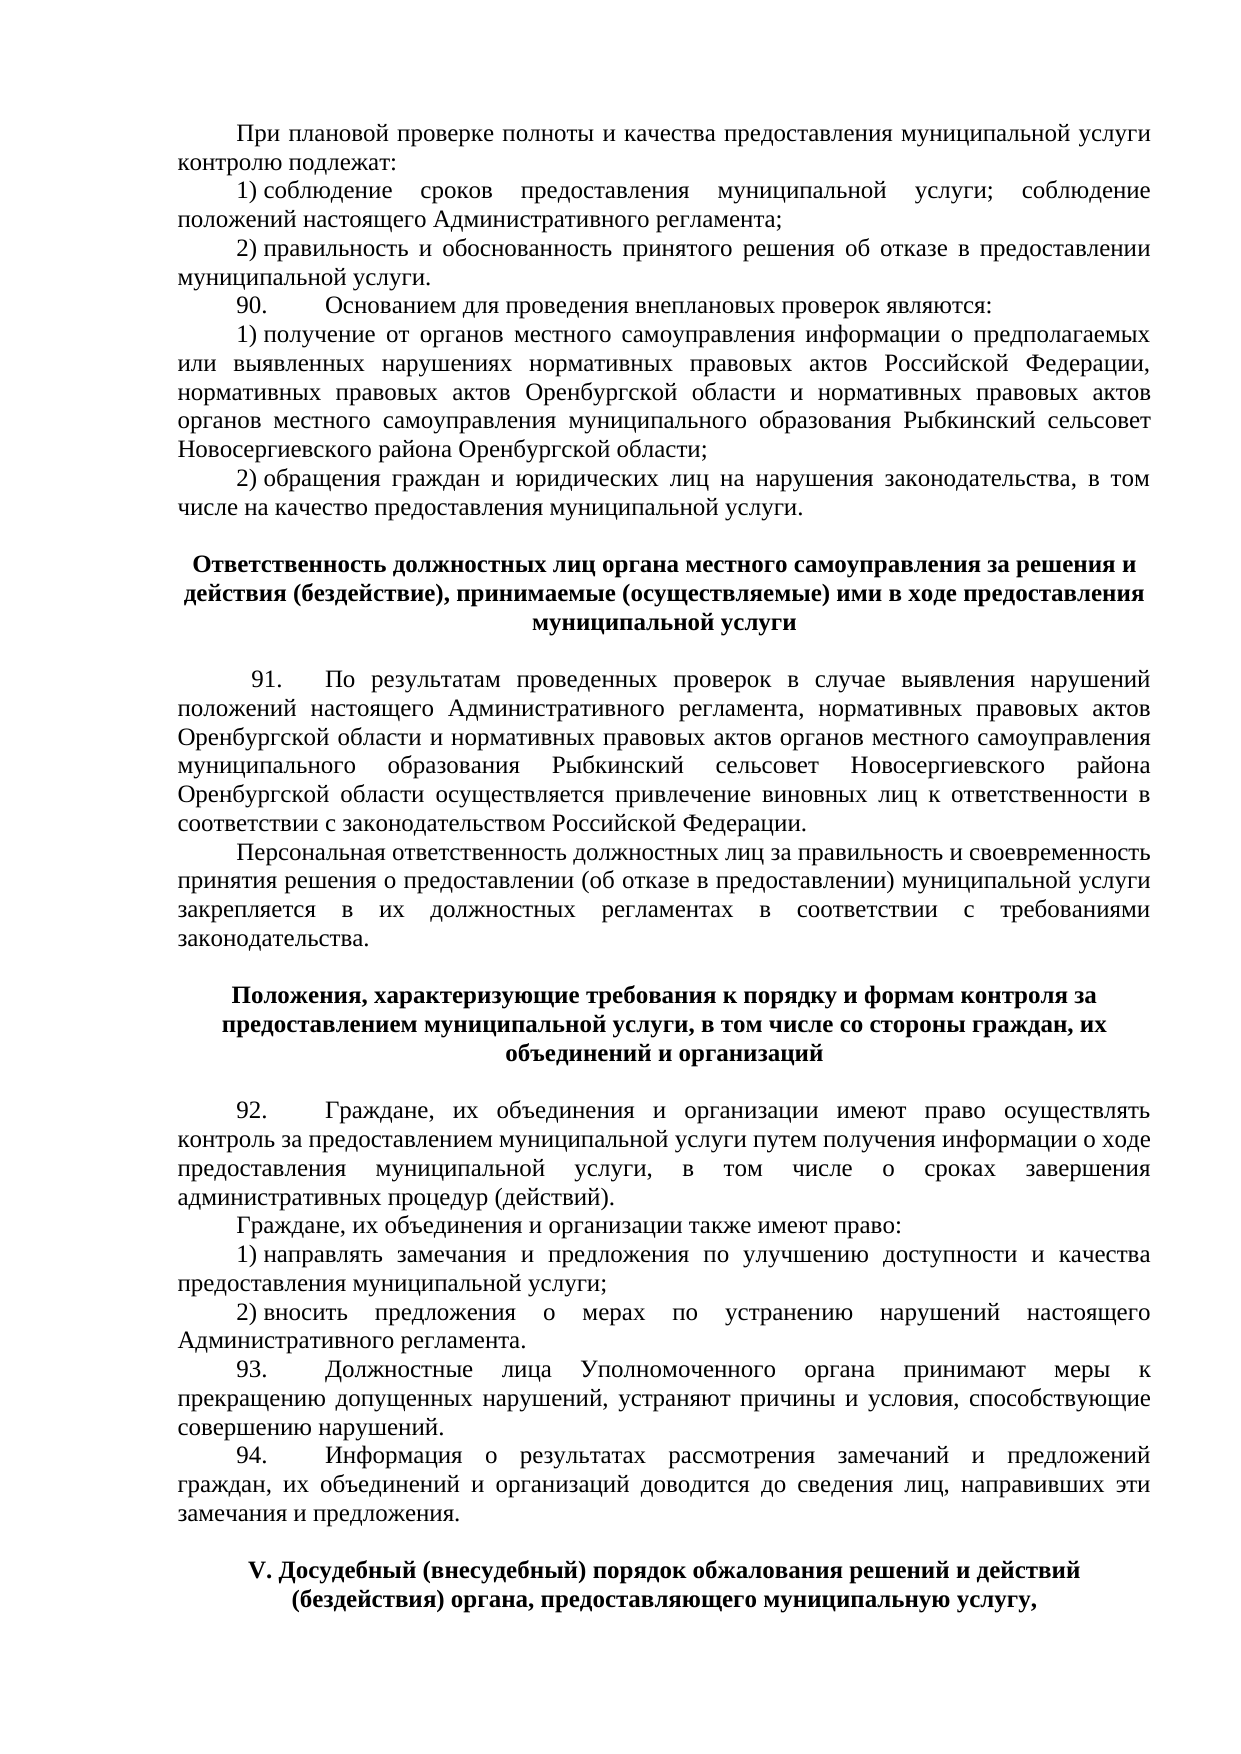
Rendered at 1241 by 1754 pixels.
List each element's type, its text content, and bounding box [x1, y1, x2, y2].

text 2) обращения граждан и юридических лиц на нарушения законодательства, в том числе на качество предоставления муниципальной услуги. [177, 463, 1151, 521]
list 92. Граждане, их объединения и организации имеют право осуществлять контроль за предоставлением муниципальной услуги путем получения информации о ходе предоставления муниципальной услуги, в том числе о сроках завершения административных процедур (действий). [177, 1096, 1151, 1211]
list 94. Информация о результатах рассмотрения замечаний и предложений граждан, их объединений и организаций доводится до сведения лиц, направивших эти замечания и предложения. [177, 1441, 1151, 1527]
text 2) вносить предложения о мерах по устранению нарушений настоящего Административного регламента. [177, 1297, 1151, 1354]
text Граждане, их объединения и организации также имеют право: [177, 1211, 1151, 1239]
list 2) правильность и обоснованность принятого решения об отказе в предоставлении муниципальной услуги. [177, 233, 1151, 291]
text Ответственность должностных лиц органа местного самоуправления за решения и действия (бездействие), принимаемые (осуществляемые) ими в ходе предоставления муниципальной услуги [177, 549, 1151, 636]
text Положения, характеризующие требования к порядку и формам контроля за предоставлением муниципальной услуги, в том числе со стороны граждан, их объединений и организаций [177, 981, 1151, 1067]
list 91. По результатам проведенных проверок в случае выявления нарушений положений настоящего Административного регламента, нормативных правовых актов Оренбургской области и нормативных правовых актов органов местного самоуправления муниципального образования Рыбкинский сельсовет Новосергиевского района Оренбургской области осуществляется привлечение виновных лиц к ответственности в соответствии с законодательством Российской Федерации. [177, 664, 1151, 837]
list 90. Основанием для проведения внеплановых проверок являются: [177, 291, 1151, 319]
text 1) получение от органов местного самоуправления информации о предполагаемых или выявленных нарушениях нормативных правовых актов Российской Федерации, нормативных правовых актов Оренбургской области и нормативных правовых актов органов местного самоуправления муниципального образования Рыбкинский сельсовет Новосергиевского района Оренбургской области; [177, 319, 1151, 463]
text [177, 1556, 1151, 1613]
text 1) соблюдение сроков предоставления муниципальной услуги; соблюдение положений настоящего Административного регламента; [177, 176, 1151, 233]
text 1) направлять замечания и предложения по улучшению доступности и качества предоставления муниципальной услуги; [177, 1239, 1151, 1297]
text Персональная ответственность должностных лиц за правильность и своевременность принятия решения о предоставлении (об отказе в предоставлении) муниципальной услуги закрепляется в их должностных регламентах в соответствии с требованиями законодательства. [177, 837, 1151, 952]
list 93. Должностные лица Уполномоченного органа принимают меры к прекращению допущенных нарушений, устраняют причины и условия, способствующие совершению нарушений. [177, 1354, 1151, 1441]
list При плановой проверке полноты и качества предоставления муниципальной услуги контролю подлежат: [177, 118, 1151, 176]
